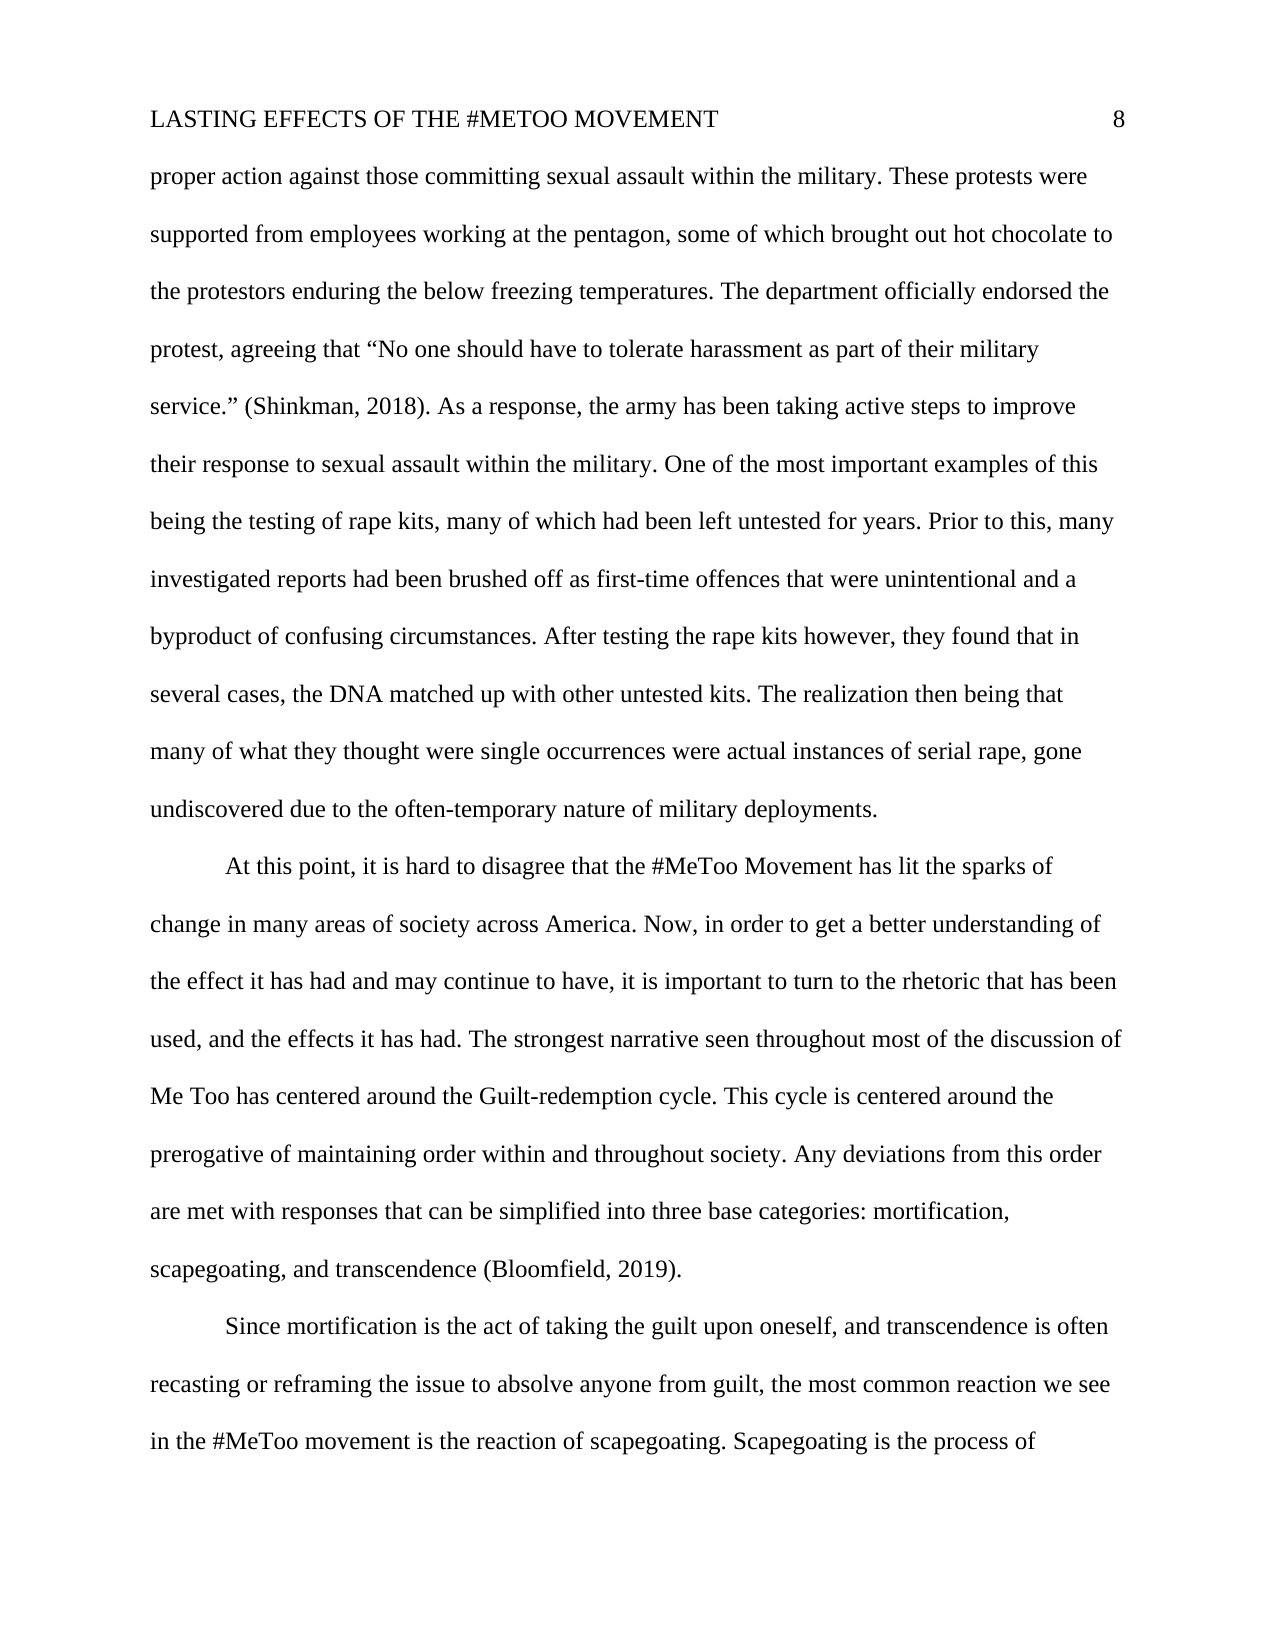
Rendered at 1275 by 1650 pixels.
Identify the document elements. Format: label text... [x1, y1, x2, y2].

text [150, 1311, 1125, 1455]
text At this point, it is hard to disagree that the #MeToo Movement has lit the sparks of change in many areas of society across America. Now, in order to get a better understanding of the effect it has had and may continue to have, it is important to turn to the rhetoric that has been used, and the effects it has had. The strongest narrative seen throughout most of the discussion of Me Too has centered around the Guilt-redemption cycle. This cycle is centered around the prerogative of maintaining order within and throughout society. Any deviations from this order are met with responses that can be simplified into three base categories: mortification, scapegoating, and transcendence (Bloomfield, 2019). [150, 851, 1125, 1282]
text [150, 161, 1125, 822]
